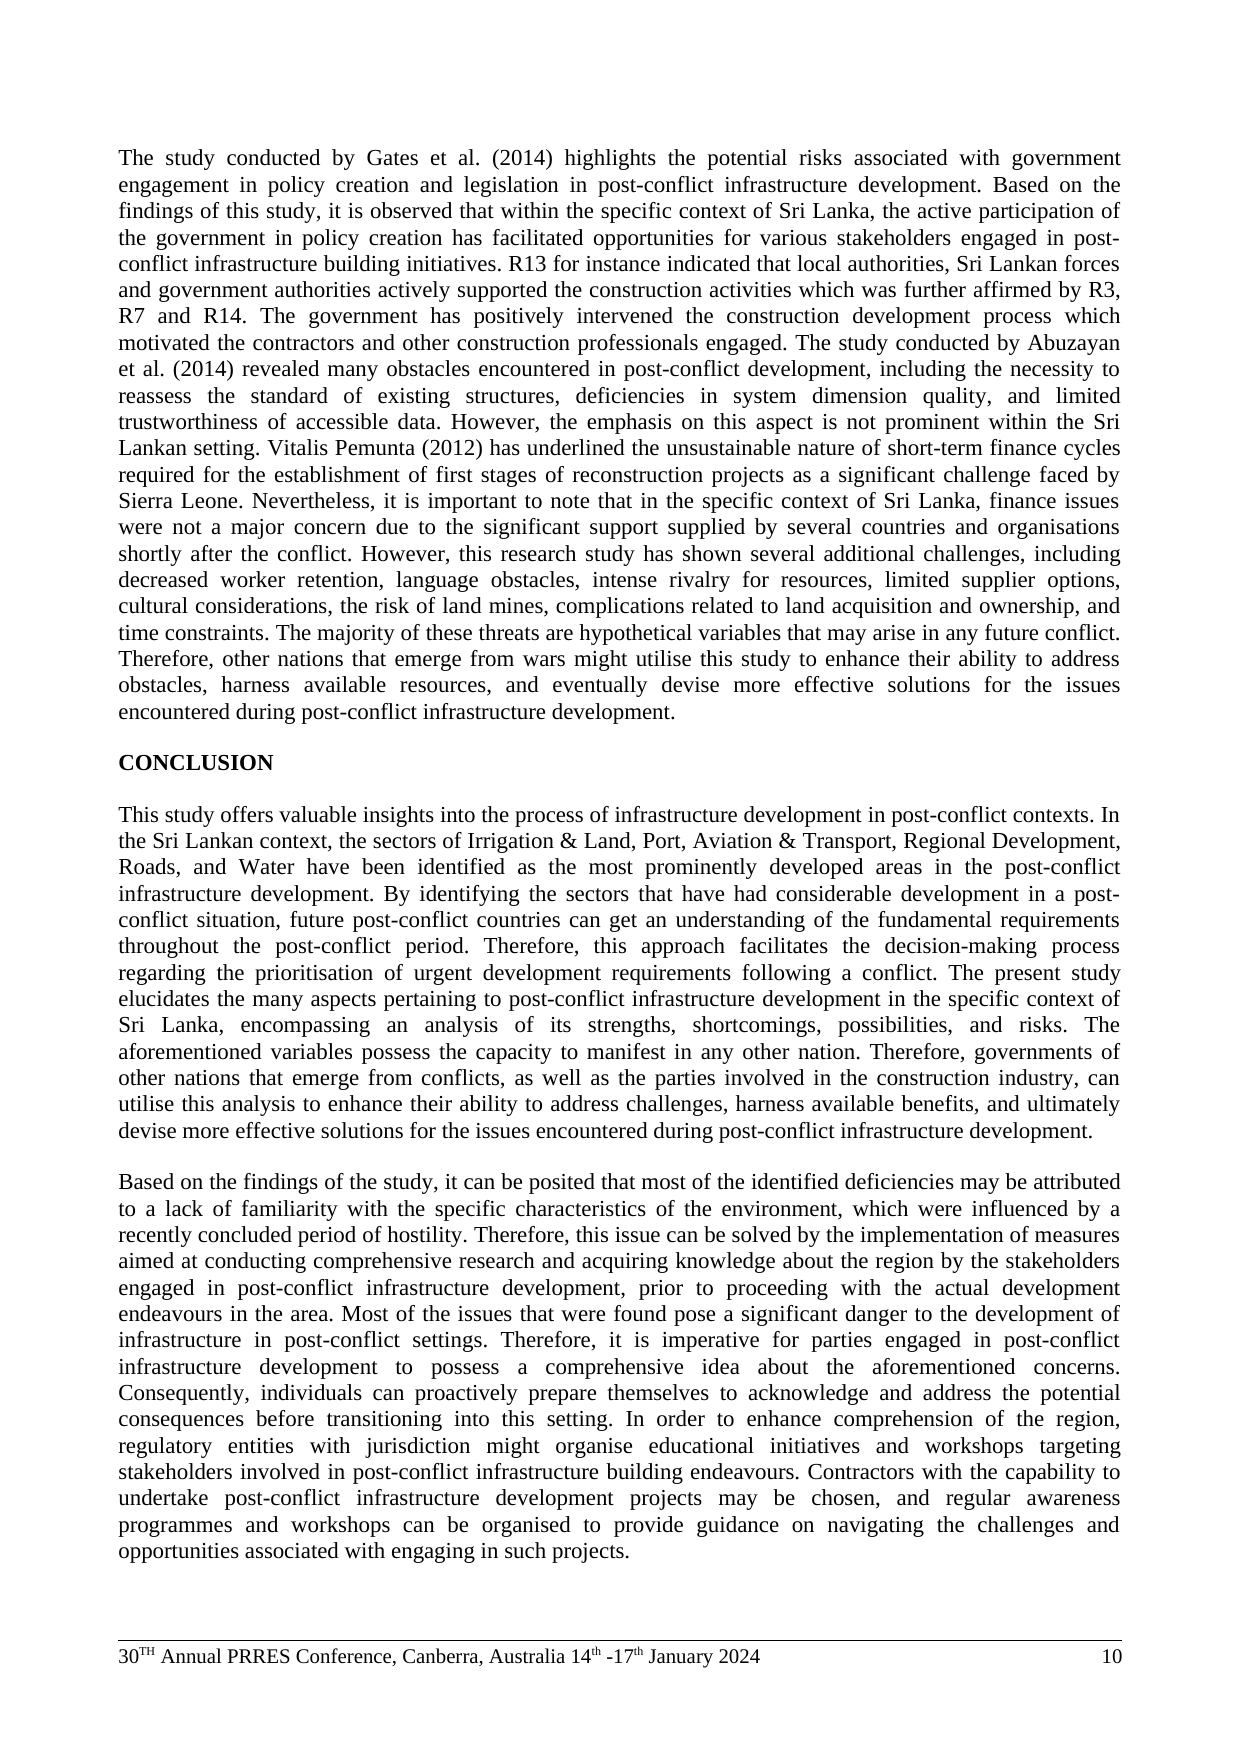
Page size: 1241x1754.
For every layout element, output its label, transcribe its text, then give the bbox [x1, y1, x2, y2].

text CONCLUSION [118, 749, 1122, 776]
text This study offers valuable insights into the process of infrastructure development in post-conflict contexts. In the Sri Lankan context, the sectors of Irrigation & Land, Port, Aviation & Transport, Regional Development, Roads, and Water have been identified as the most prominently developed areas in the post-conflict infrastructure development. By identifying the sectors that have had considerable development in a post-conflict situation, future post-conflict countries can get an understanding of the fundamental requirements throughout the post-conflict period. Therefore, this approach facilitates the decision-making process regarding the prioritisation of urgent development requirements following a conflict. The present study elucidates the many aspects pertaining to post-conflict infrastructure development in the specific context of Sri Lanka, encompassing an analysis of its strengths, shortcomings, possibilities, and risks. The aforementioned variables possess the capacity to manifest in any other nation. Therefore, governments of other nations that emerge from conflicts, as well as the parties involved in the construction industry, can utilise this analysis to enhance their ability to address challenges, harness available benefits, and ultimately devise more effective solutions for the issues encountered during post-conflict infrastructure development. [118, 801, 1122, 1143]
text Based on the findings of the study, it can be posited that most of the identified deficiencies may be attributed to a lack of familiarity with the specific characteristics of the environment, which were influenced by a recently concluded period of hostility. Therefore, this issue can be solved by the implementation of measures aimed at conducting comprehensive research and acquiring knowledge about the region by the stakeholders engaged in post-conflict infrastructure development, prior to proceeding with the actual development endeavours in the area. Most of the issues that were found pose a significant danger to the development of infrastructure in post-conflict settings. Therefore, it is imperative for parties engaged in post-conflict infrastructure development to possess a comprehensive idea about the aforementioned concerns. Consequently, individuals can proactively prepare themselves to acknowledge and address the potential consequences before transitioning into this setting. In order to enhance comprehension of the region, regulatory entities with jurisdiction might organise educational initiatives and workshops targeting stakeholders involved in post-conflict infrastructure building endeavours. Contractors with the capability to undertake post-conflict infrastructure development projects may be chosen, and regular awareness programmes and workshops can be organised to provide guidance on navigating the challenges and opportunities associated with engaging in such projects. [118, 1168, 1122, 1563]
text The study conducted by Gates et al. (2014) highlights the potential risks associated with government engagement in policy creation and legislation in post-conflict infrastructure development. Based on the findings of this study, it is observed that within the specific context of Sri Lanka, the active participation of the government in policy creation has facilitated opportunities for various stakeholders engaged in post-conflict infrastructure building initiatives. R13 for instance indicated that local authorities, Sri Lankan forces and government authorities actively supported the construction activities which was further affirmed by R3, R7 and R14. The government has positively intervened the construction development process which motivated the contractors and other construction professionals engaged. The study conducted by Abuzayan et al. (2014) revealed many obstacles encountered in post-conflict development, including the necessity to reassess the standard of existing structures, deficiencies in system dimension quality, and limited trustworthiness of accessible data. However, the emphasis on this aspect is not prominent within the Sri Lankan setting. Vitalis Pemunta (2012) has underlined the unsustainable nature of short-term finance cycles required for the establishment of first stages of reconstruction projects as a significant challenge faced by Sierra Leone. Nevertheless, it is important to note that in the specific context of Sri Lanka, finance issues were not a major concern due to the significant support supplied by several countries and organisations shortly after the conflict. However, this research study has shown several additional challenges, including decreased worker retention, language obstacles, intense rivalry for resources, limited supplier options, cultural considerations, the risk of land mines, complications related to land acquisition and ownership, and time constraints. The majority of these threats are hypothetical variables that may arise in any future conflict. Therefore, other nations that emerge from wars might utilise this study to enhance their ability to address obstacles, harness available resources, and eventually devise more effective solutions for the issues encountered during post-conflict infrastructure development. [118, 144, 1122, 724]
